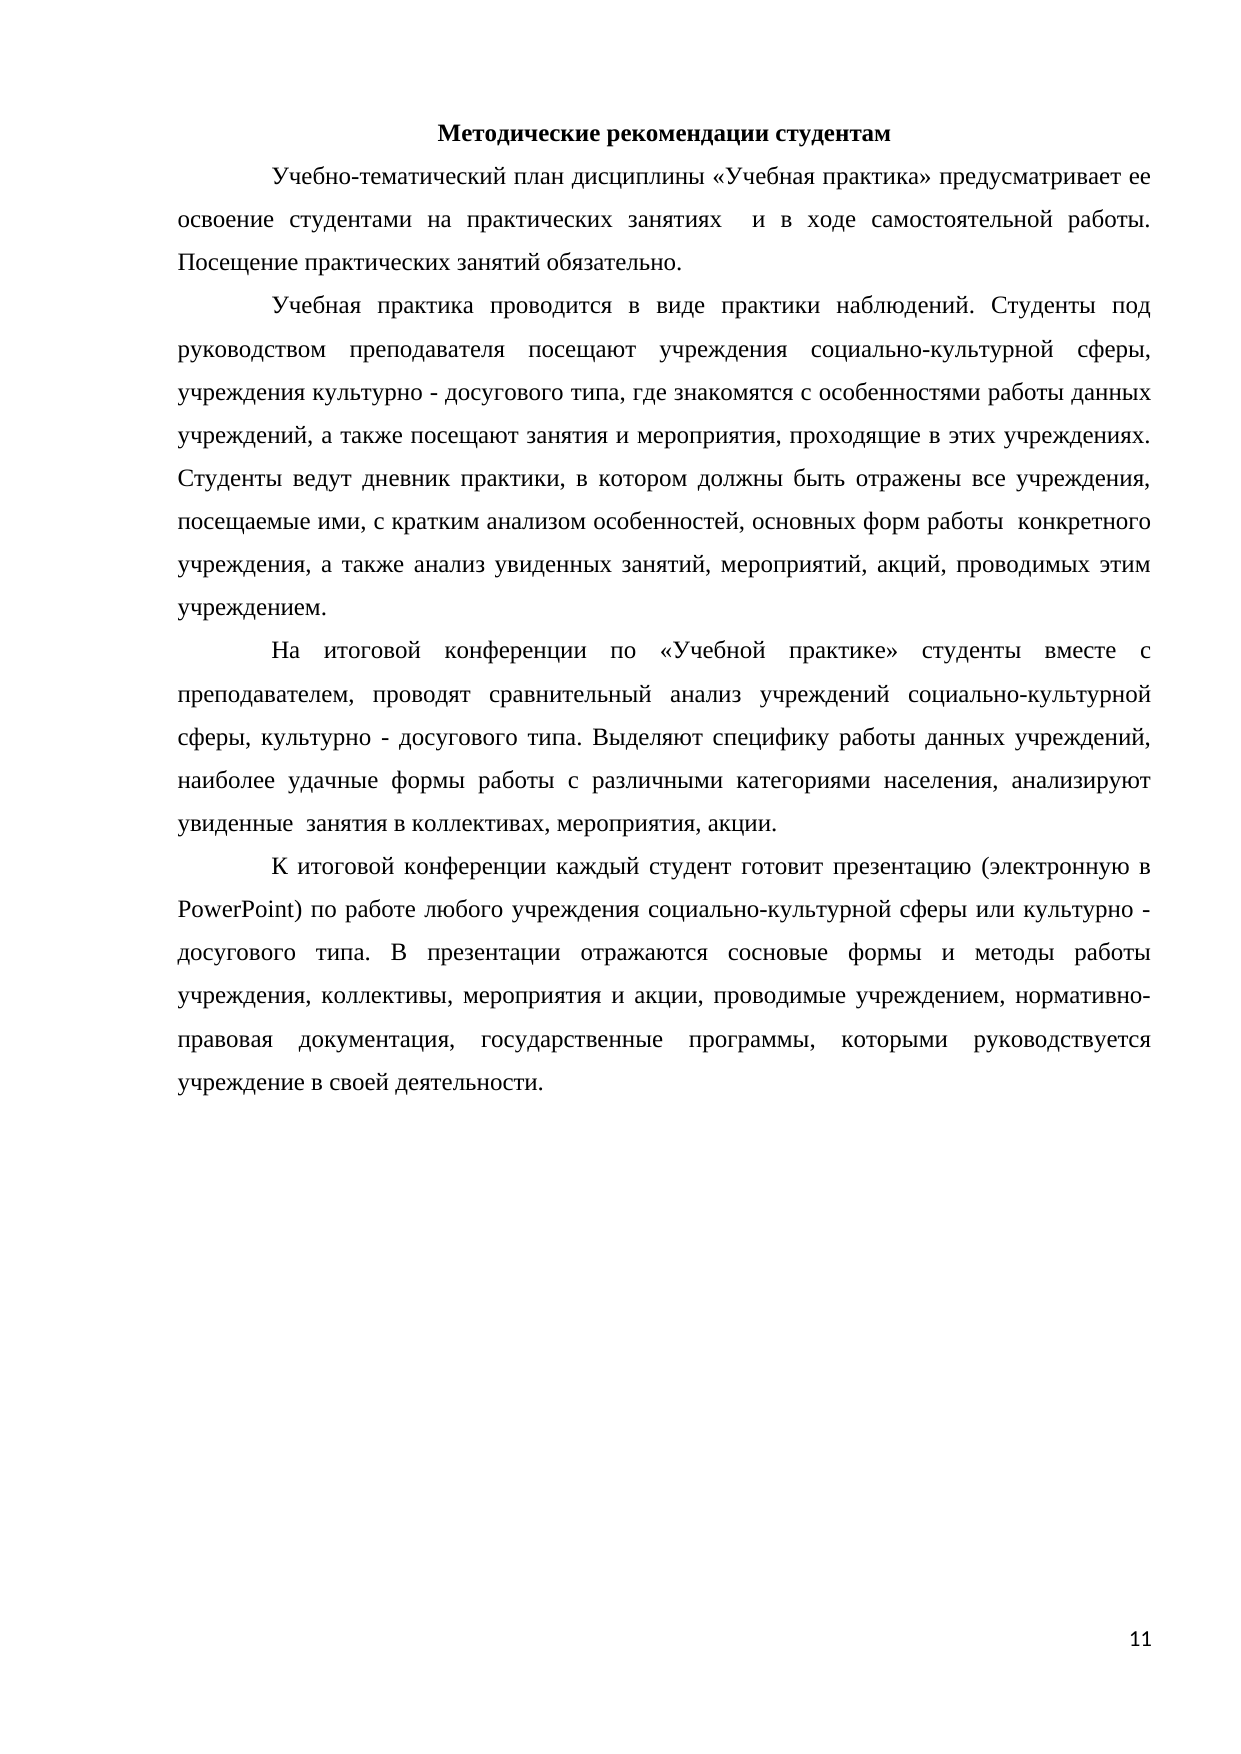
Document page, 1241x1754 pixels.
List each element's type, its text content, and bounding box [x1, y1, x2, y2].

text К итоговой конференции каждый студент готовит презентацию (электронную в PowerPoint) по работе любого учреждения социально-культурной сферы или культурно -досугового типа. В презентации отражаются сосновые формы и методы работы учреждения, коллективы, мероприятия и акции, проводимые учреждением, нормативно-правовая документация, государственные программы, которыми руководствуется учреждение в своей деятельности. [177, 851, 1152, 1096]
text Учебно-тематический план дисциплины «Учебная практика» предусматривает ее освоение студентами на практических занятиях и в ходе самостоятельной работы. Посещение практических занятий обязательно. [177, 161, 1152, 276]
text Методические рекомендации студентам [177, 118, 1152, 147]
text На итоговой конференции по «Учебной практике» студенты вместе с преподавателем, проводят сравнительный анализ учреждений социально-культурной сферы, культурно - досугового типа. Выделяют специфику работы данных учреждений, наиболее удачные формы работы с различными категориями населения, анализируют увиденные занятия в коллективах, мероприятия, акции. [177, 636, 1152, 837]
text Учебная практика проводится в виде практики наблюдений. Студенты под руководством преподавателя посещают учреждения социально-культурной сферы, учреждения культурно - досугового типа, где знакомятся с особенностями работы данных учреждений, а также посещают занятия и мероприятия, проходящие в этих учреждениях. Студенты ведут дневник практики, в котором должны быть отражены все учреждения, посещаемые ими, с кратким анализом особенностей, основных форм работы конкретного учреждения, а также анализ увиденных занятий, мероприятий, акций, проводимых этим учреждением. [177, 291, 1152, 621]
